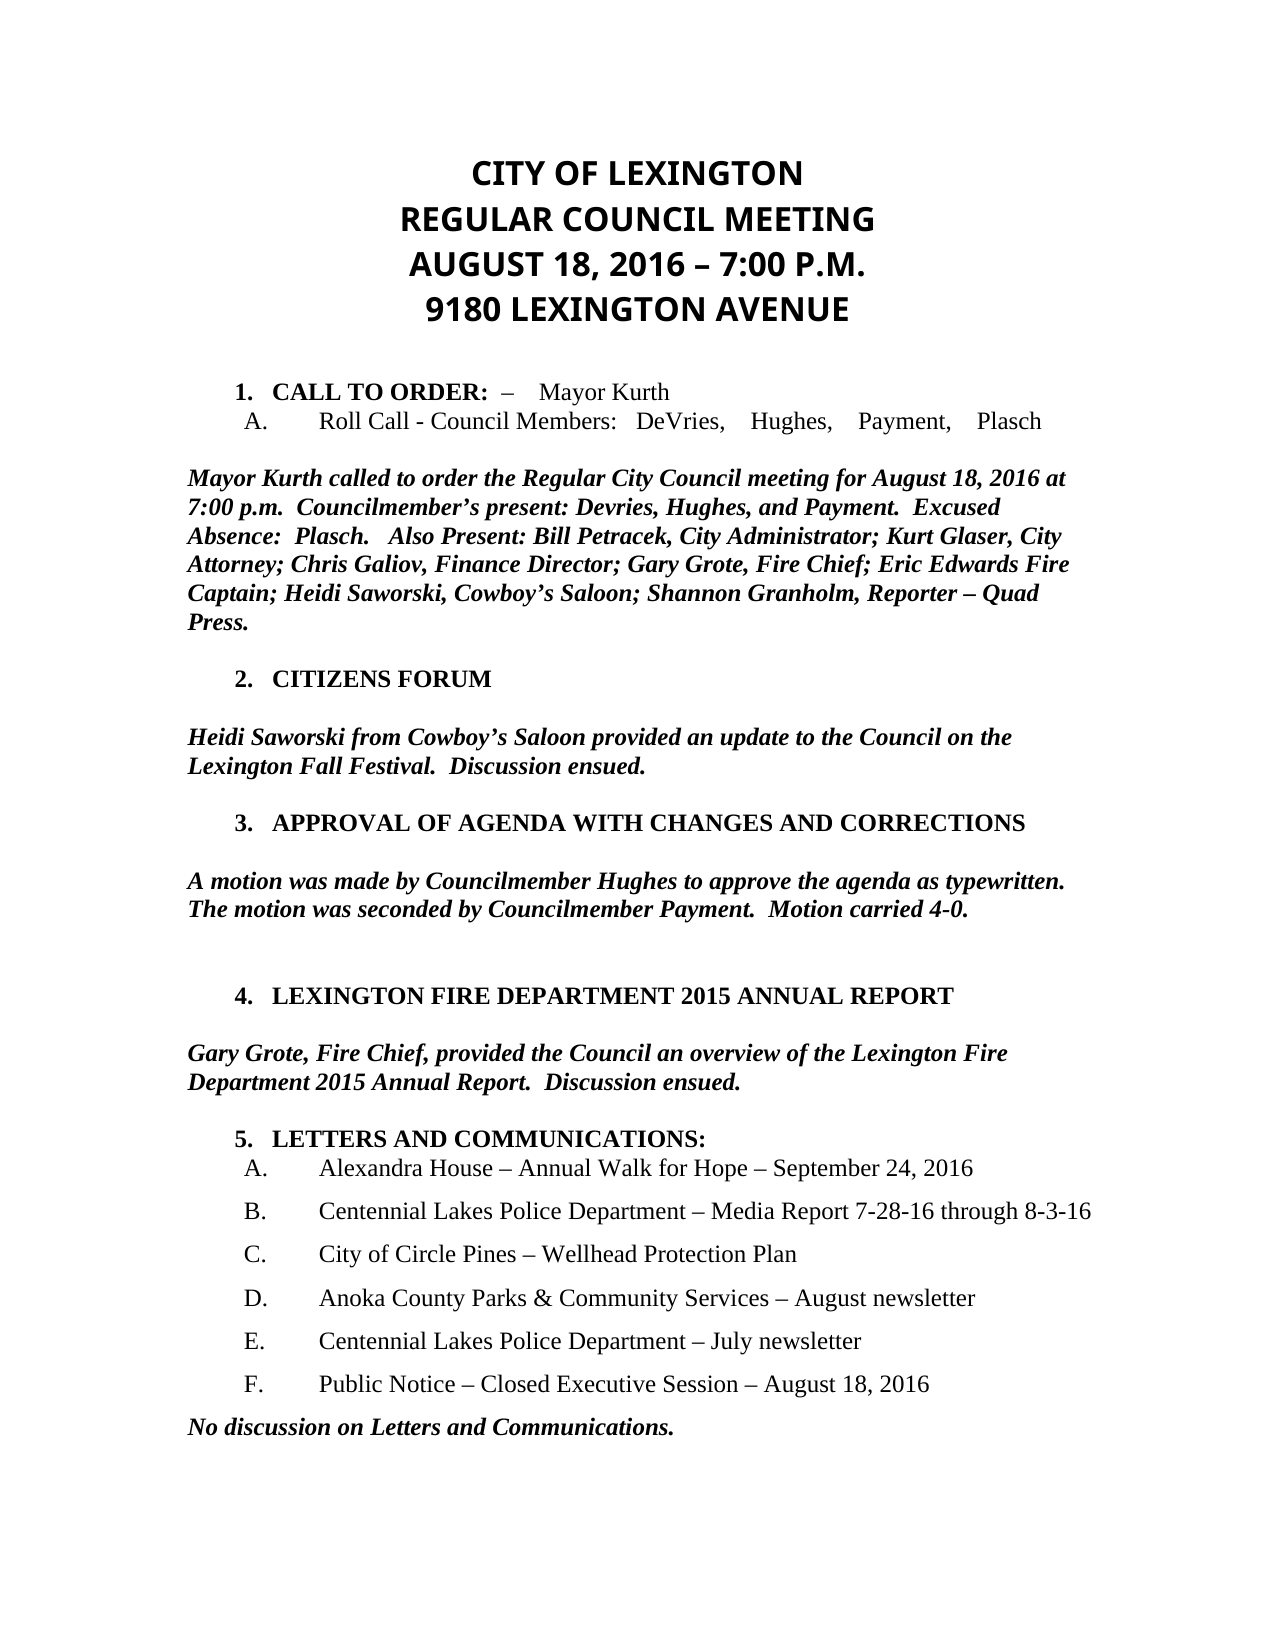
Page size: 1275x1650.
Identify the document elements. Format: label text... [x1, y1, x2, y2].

list Roll Call - Council Members: DeVries, Hughes, Payment, Plasch [244, 406, 1209, 434]
list Public Notice – Closed Executive Session – August 18, 2016 [244, 1369, 1209, 1398]
text Gary Grote, Fire Chief, provided the Council an overview of the Lexington Fire Department 2015 Annual Report. Discussion ensued. [187, 1038, 1087, 1096]
list Anoka County Parks & Community Services – August newsletter [244, 1283, 1209, 1311]
list Call to Order: – Mayor Kurth [234, 377, 1087, 406]
text A motion was made by Councilmember Hughes to approve the agenda as typewritten. The motion was seconded by Councilmember Payment. Motion carried 4-0. [187, 866, 1087, 923]
list LEXINGTON FIRE DEPARTMENT 2015 ANNUAL REPORT [234, 981, 1275, 1009]
list Centennial Lakes Police Department – Media Report 7-28-16 through 8-3-16 [244, 1196, 1209, 1225]
list LETTERS COMMUNICATIONS: [234, 1124, 1087, 1153]
text Heidi Saworski from Cowboy’s Saloon provided an update to the Council on the Lexington Fall Festival. Discussion ensued. [187, 722, 1087, 779]
text Mayor Kurth called to order the Regular City Council meeting for August 18, 2016 at 7:00 p.m. Councilmember’s present: Devries, Hughes, and Payment. Excused Absence: Plasch. Also Present: Bill Petracek, City Administrator; Kurt Glaser, City Attorney; Chris Galiov, Finance Director; Gary Grote, Fire Chief; Eric Edwards Fire Captain; Heidi Saworski, Cowboy’s Saloon; Shannon Granholm, Reporter – Quad Press. [187, 463, 1087, 636]
list APPROVAL OF AGENDA WITH CHANGES CORRECTIONS [234, 808, 1087, 837]
list Centennial Lakes Police Department – July newsletter [244, 1326, 1209, 1354]
text AUGUST 18, 2016 – 7:00 P.M. [187, 241, 1087, 286]
list Alexandra House – Annual Walk for Hope – September 24, 2016 [244, 1153, 1209, 1182]
text No discussion on Letters and Communications. [187, 1412, 1087, 1441]
list Citizens Forum [234, 664, 1087, 693]
text 9180 LEXINGTON AVENUE [187, 286, 1087, 332]
text OF LEXINGTON [187, 150, 1087, 195]
text REGULAR COUNCIL MEETING [187, 195, 1087, 241]
list City of Circle Pines – Wellhead Protection Plan [244, 1239, 1209, 1268]
